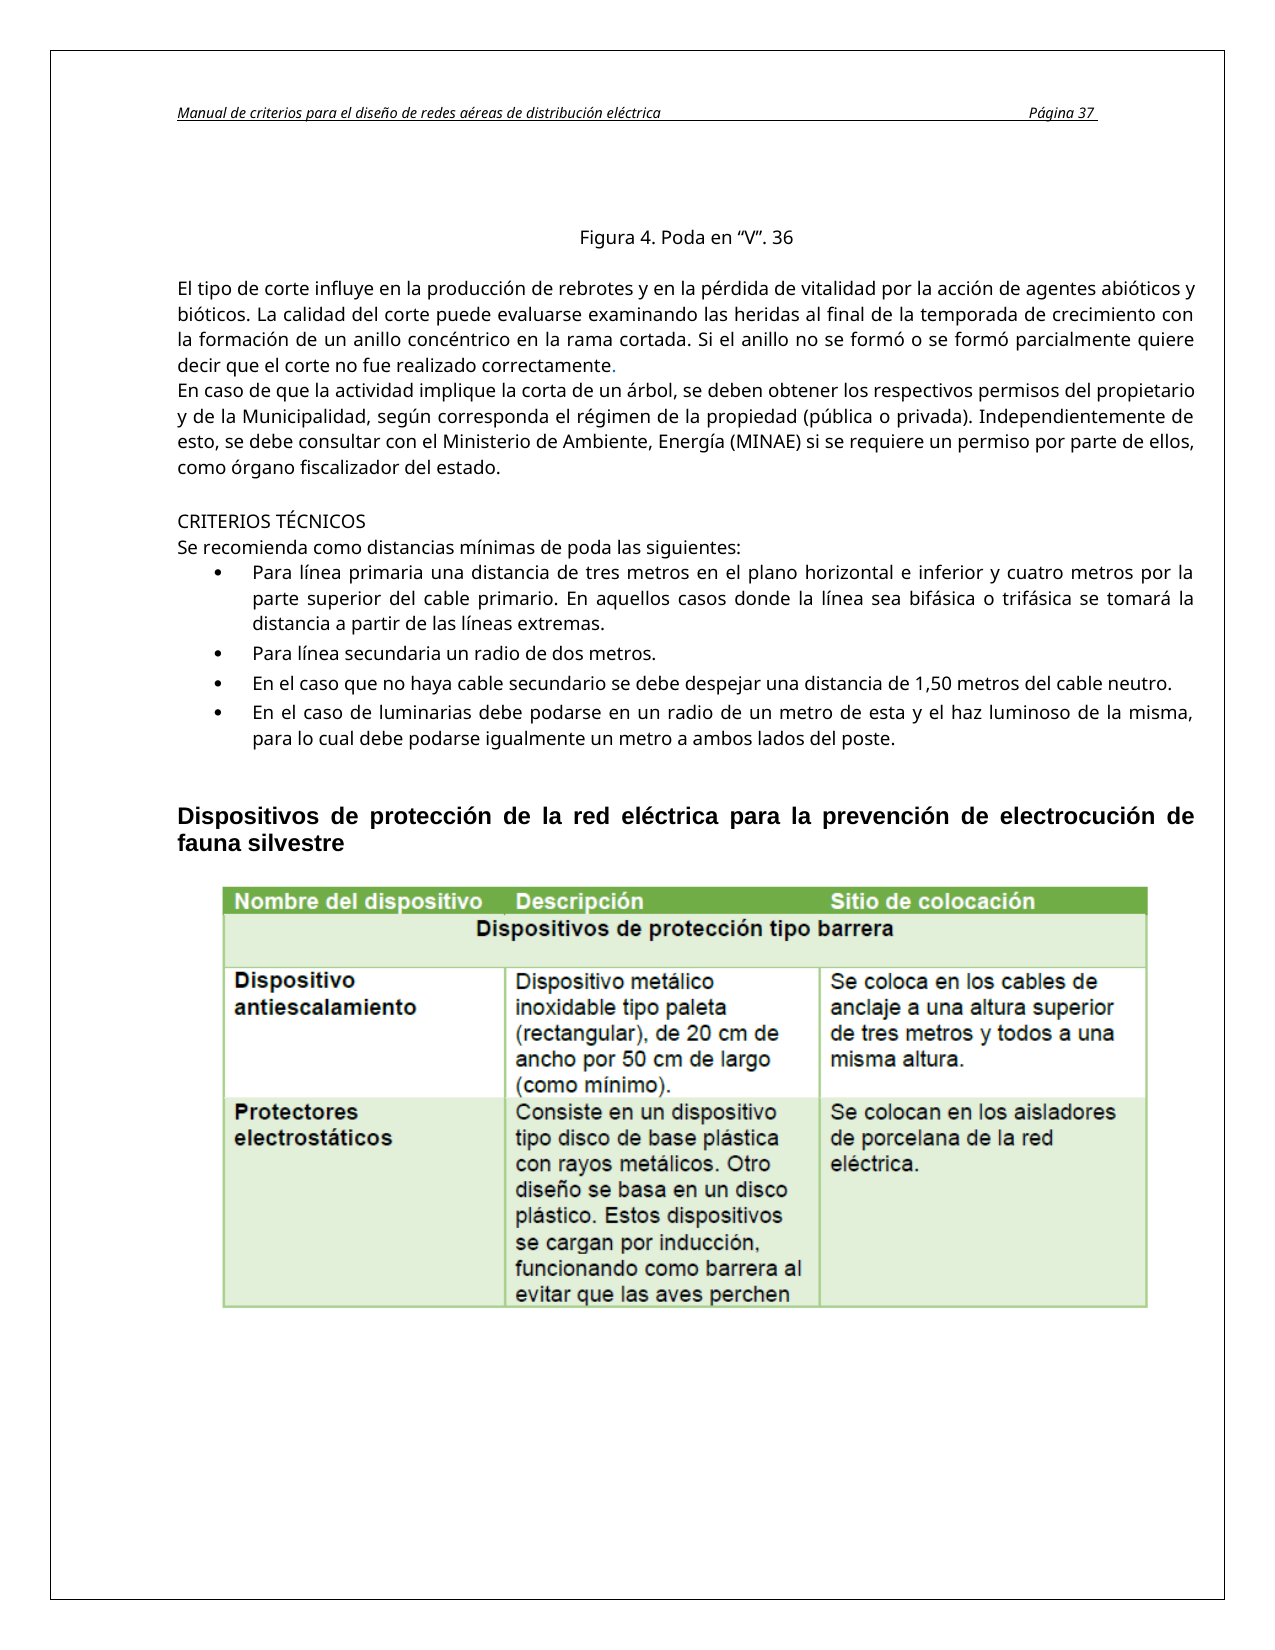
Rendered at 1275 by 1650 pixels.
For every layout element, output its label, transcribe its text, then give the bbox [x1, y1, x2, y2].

text El tipo de corte influye en la producción de rebrotes y en la pérdida de vitalidad por la acción de agentes abióticos y bióticos. La calidad del corte puede evaluarse examinando las heridas al final de la temporada de crecimiento con la formación de un anillo concéntrico en la rama cortada. Si el anillo no se formó o se formó parcialmente quiere decir que el corte no fue realizado correctamente. [177, 275, 1196, 377]
text CRITERIOS TÉCNICOS [177, 508, 1196, 534]
text Se recomienda como distancias mínimas de poda las siguientes: [177, 534, 1196, 559]
list Para línea secundaria un radio de dos metros. [214, 640, 1196, 666]
list En el caso de luminarias debe podarse en un radio de un metro de esta y el haz luminoso de la misma, para lo cual debe podarse igualmente un metro a ambos lados del poste. [214, 699, 1196, 751]
text En caso de que la actividad implique la corta de un árbol, se deben obtener los respectivos permisos del propietario y de la Municipalidad, según corresponda el régimen de la propiedad (pública o privada). Independientemente de esto, se debe consultar con el Ministerio de Ambiente, Energía (MINAE) si se requiere un permiso por parte de ellos, como órgano fiscalizador del estado. [177, 377, 1196, 481]
text Dispositivos de protección de la red eléctrica para la prevención de electrocución de fauna silvestre [177, 802, 1196, 857]
text Figura 4. Poda en “V”. 36 [177, 224, 1196, 250]
list En el caso que no haya cable secundario se debe despejar una distancia de 1,50 metros del cable neutro. [214, 670, 1196, 695]
picture [219, 882, 1154, 1313]
list Para línea primaria una distancia de tres metros en el plano horizontal e inferior y cuatro metros por la parte superior del cable primario. En aquellos casos donde la línea sea bifásica o trifásica se tomará la distancia a partir de las líneas extremas. [214, 559, 1196, 636]
